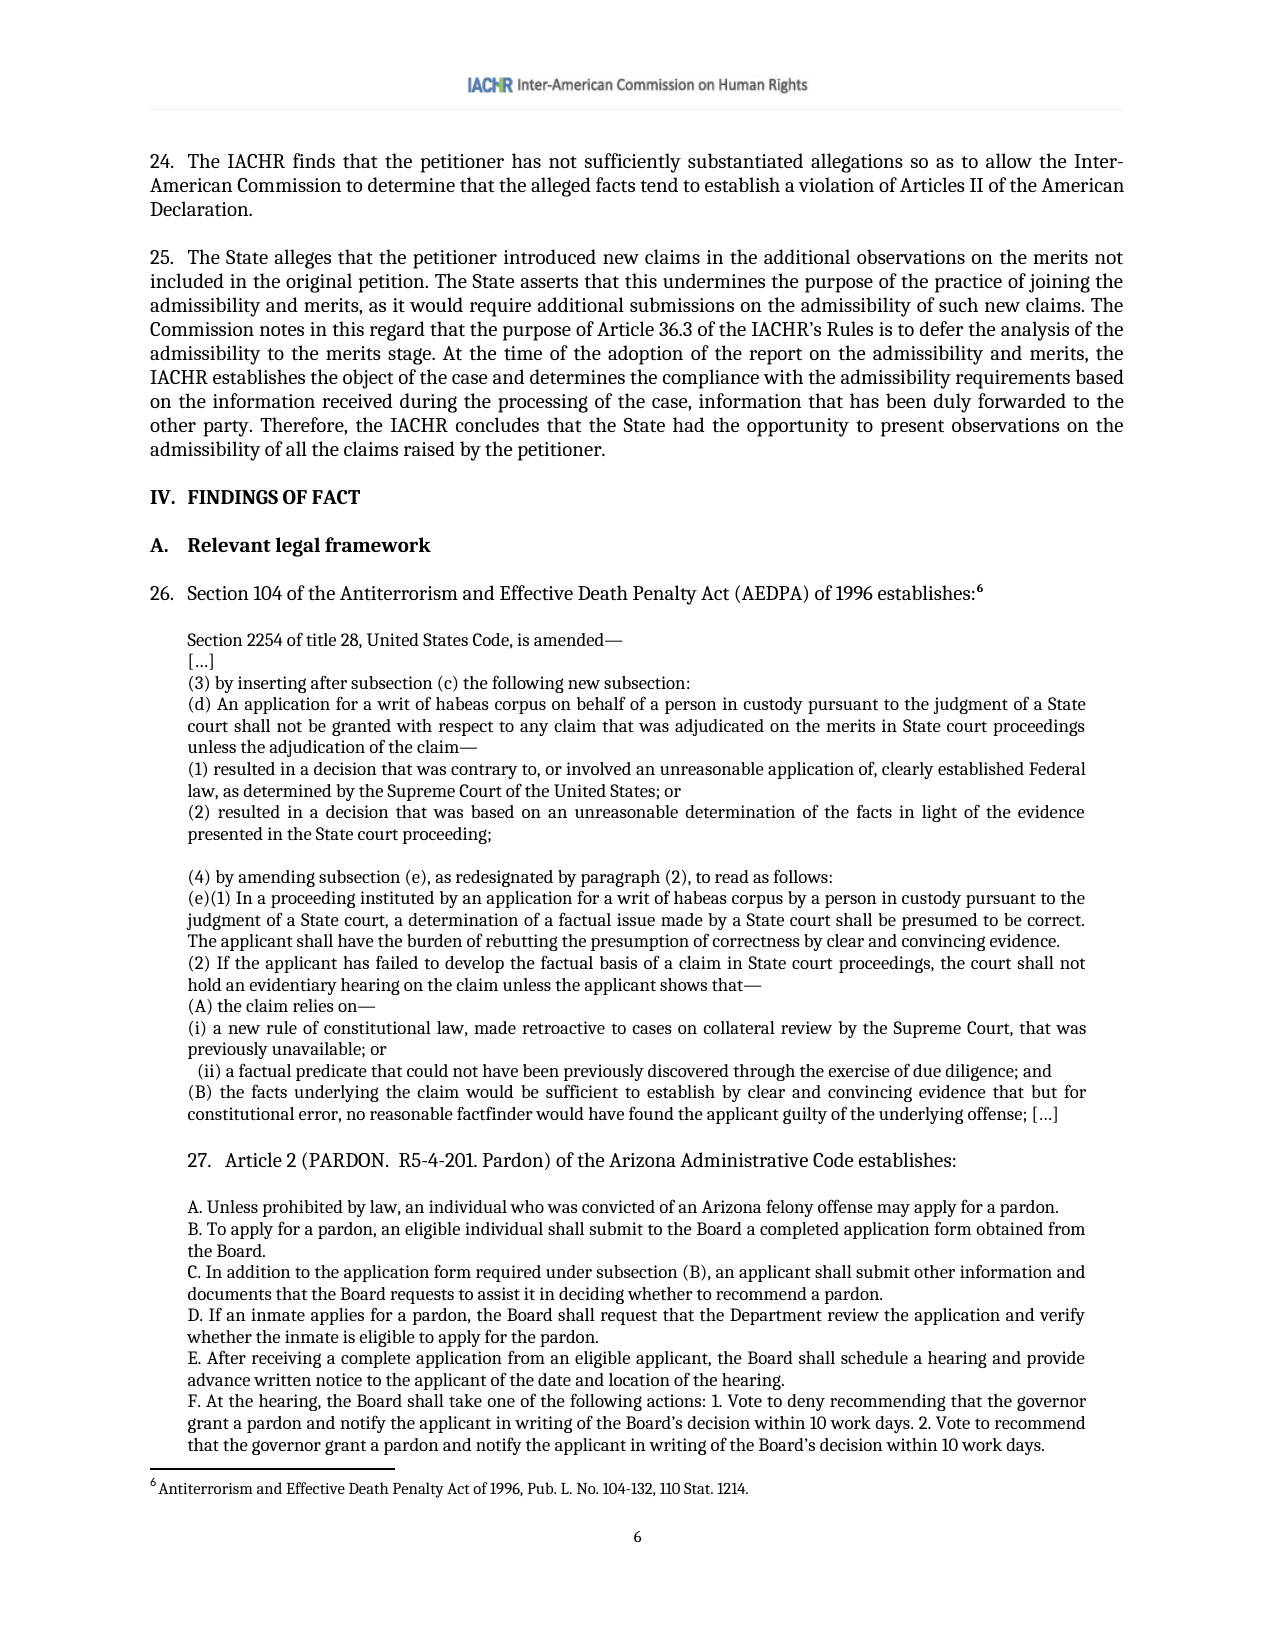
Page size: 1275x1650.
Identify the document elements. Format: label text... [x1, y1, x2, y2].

text C. In addition to the application form required under subsection (B), an applicant shall submit other information and documents that the Board requests to assist it in deciding whether to recommend a pardon. [187, 1262, 1087, 1305]
text (d) An application for a writ of habeas corpus on behalf of a person in custody pursuant to the judgment of a State court shall not be granted with respect to any claim that was adjudicated on the merits in State court proceedings unless the adjudication of the claim— [187, 694, 1087, 758]
text (ii) a factual predicate that could not have been previously discovered through the exercise of due diligence; and [187, 1060, 1087, 1082]
list The IACHR finds that the petitioner has not sufficiently substantiated allegations so as to allow the Inter-American Commission to determine that the alleged facts tend to establish a violation of Articles II of the American Declaration. [150, 150, 1125, 222]
text (A) the claim relies on— [187, 996, 1087, 1017]
text […] [187, 651, 1087, 672]
text F. At the hearing, the Board shall take one of the following actions: 1. Vote to deny recommending that the governor grant a pardon and notify the applicant in writing of the Board’s decision within 10 work days. 2. Vote to recommend that the governor grant a pardon and notify the applicant in writing of the Board’s decision within 10 work days. [187, 1391, 1087, 1456]
subtitle Relevant legal framework [150, 533, 1125, 557]
text Section 2254 of title 28, United States Code, is amended— [187, 629, 1087, 651]
text A. Unless prohibited by law, an individual who was convicted of an Arizona felony offense may apply for a pardon. [187, 1197, 1087, 1218]
text E. After receiving a complete application from an eligible applicant, the Board shall schedule a hearing and provide advance written notice to the applicant of the date and location of the hearing. [187, 1348, 1087, 1391]
text (3) by inserting after subsection (c) the following new subsection: [187, 672, 1087, 694]
text (e)(1) In a proceeding instituted by an application for a writ of habeas corpus by a person in custody pursuant to the judgment of a State court, a determination of a factual issue made by a State court shall be presumed to be correct. The applicant shall have the burden of rebutting the presumption of correctness by clear and convincing evidence. [187, 888, 1087, 953]
subtitle FINDINGS OF FACT [150, 485, 1125, 509]
text (i) a new rule of constitutional law, made retroactive to cases on collateral review by the Supreme Court, that was previously unavailable; or [187, 1017, 1087, 1060]
text B. To apply for a pardon, an eligible individual shall submit to the Board a completed application form obtained from the Board. [187, 1218, 1087, 1262]
text D. If an inmate applies for a pardon, the Board shall request that the Department review the application and verify whether the inmate is eligible to apply for the pardon. [187, 1305, 1087, 1348]
text (2) If the applicant has failed to develop the factual basis of a claim in State court proceedings, the court shall not hold an evidentiary hearing on the claim unless the applicant shows that— [187, 953, 1087, 996]
list Article 2 (PARDON. R5-4-201. Pardon) of the Arizona Administrative Code establishes: [187, 1149, 1125, 1173]
list Section 104 of the Antiterrorism and Effective Death Penalty Act (AEDPA) of 1996 establishes: [150, 581, 1125, 605]
text (1) resulted in a decision that was contrary to, or involved an unreasonable application of, clearly established Federal law, as determined by the Supreme Court of the United States; or [187, 758, 1087, 802]
list The State alleges that the petitioner introduced new claims in the additional observations on the merits not included in the original petition. The State asserts that this undermines the purpose of the practice of joining the admissibility and merits, as it would require additional submissions on the admissibility of such new claims. The Commission notes in this regard that the purpose of Article 36.3 of the IACHR’s Rules is to defer the analysis of the admissibility to the merits stage. At the time of the adoption of the report on the admissibility and merits, the IACHR establishes the object of the case and determines the compliance with the admissibility requirements based on the information received during the processing of the case, information that has been duly forwarded to the other party. Therefore, the IACHR concludes that the State had the opportunity to present observations on the admissibility of all the claims raised by the petitioner. [150, 246, 1125, 461]
text (B) the facts underlying the claim would be sufficient to establish by clear and convincing evidence that but for constitutional error, no reasonable factfinder would have found the applicant guilty of the underlying offense; […] [187, 1082, 1087, 1125]
text (4) by amending subsection (e), as redesignated by paragraph (2), to read as follows: [187, 866, 1087, 888]
picture [456, 75, 819, 95]
text (2) resulted in a decision that was based on an unreasonable determination of the facts in light of the evidence presented in the State court proceeding; [187, 802, 1087, 845]
